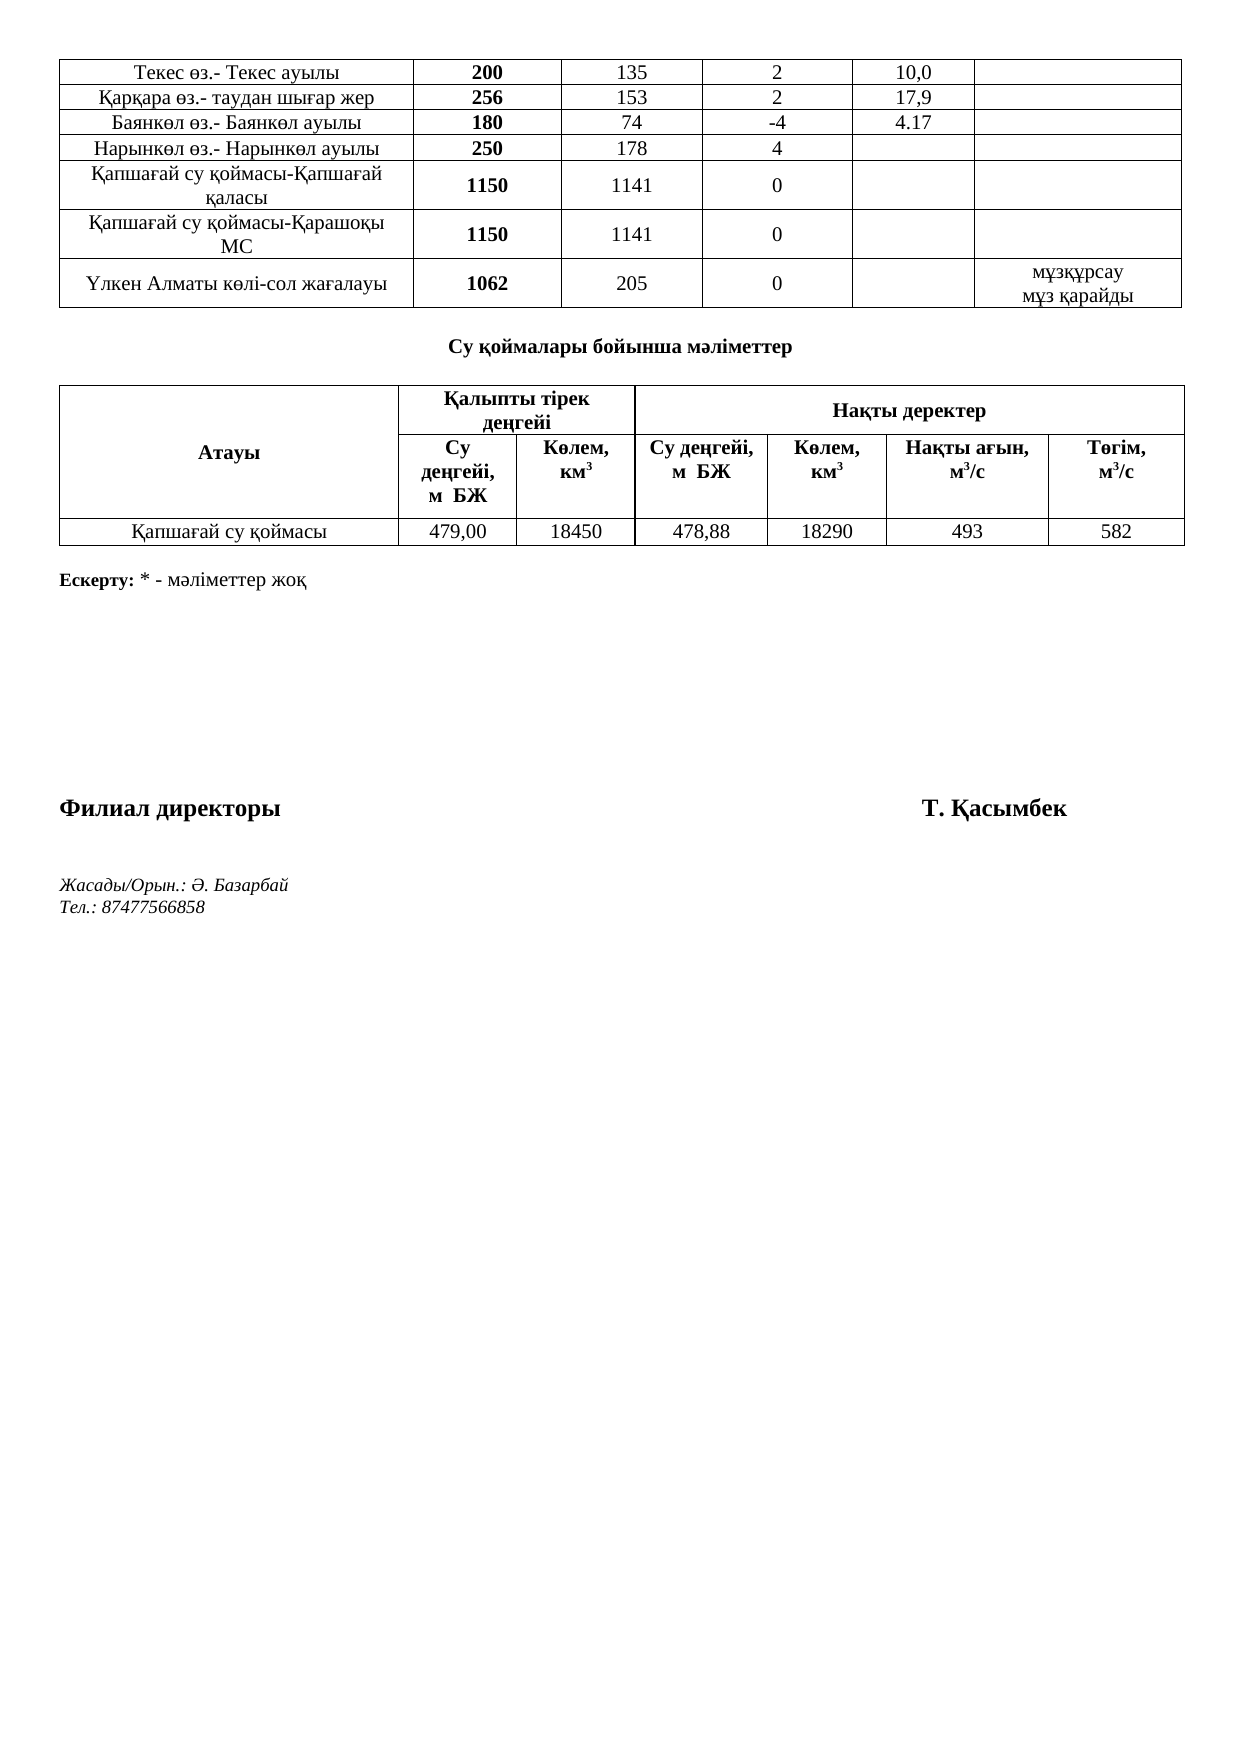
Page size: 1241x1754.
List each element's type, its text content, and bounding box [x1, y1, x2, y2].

table_cell -4 [703, 110, 852, 134]
table_cell 0 [703, 210, 852, 258]
table_cell 2 [703, 60, 852, 84]
table_cell 479,00 [399, 519, 516, 545]
table_cell 17,9 [853, 85, 974, 109]
table_cell 582 [1049, 519, 1184, 545]
table_cell мұзқұрсау мұз қарайды [975, 259, 1181, 307]
table_cell Төгім, м3/с [1049, 435, 1184, 518]
table_cell 10,0 [853, 60, 974, 84]
table_cell Нақты ағын, м3/с [887, 435, 1048, 518]
table_header Атауы [60, 386, 398, 518]
table_cell [975, 60, 1181, 84]
table_cell 74 [562, 110, 702, 134]
table_cell 250 [414, 135, 561, 159]
table_header Қалыпты тірек деңгейі [399, 386, 634, 434]
table_cell Қарқара өз.- таудан шығар жер [60, 85, 413, 109]
text Жасады/Орын.: Ә. Базарбай [59, 874, 1181, 896]
table_cell 0 [703, 161, 852, 209]
table_cell Қапшағай су қоймасы [60, 519, 398, 545]
table_cell 135 [562, 60, 702, 84]
table_cell [975, 210, 1181, 258]
table_cell Үлкен Алматы көлі-сол жағалауы [60, 259, 413, 307]
table_cell 1150 [414, 161, 561, 209]
table_cell 1141 [562, 161, 702, 209]
table_cell [853, 161, 974, 209]
table_cell [975, 110, 1181, 134]
table_cell Текес өз.- Текес ауылы [60, 60, 413, 84]
table_cell Су деңгейі, м БЖ [636, 435, 767, 518]
table_cell 153 [562, 85, 702, 109]
text Ескерту: * - мәліметтер жоқ [59, 567, 1181, 591]
table_cell 1141 [562, 210, 702, 258]
table_cell 200 [414, 60, 561, 84]
table_cell [975, 135, 1181, 159]
table_cell 256 [414, 85, 561, 109]
table_cell Көлем, км3 [517, 435, 634, 518]
table_cell Көлем, км3 [768, 435, 886, 518]
table_cell Нарынкөл өз.- Нарынкөл ауылы [60, 135, 413, 159]
table_cell 2 [703, 85, 852, 109]
table_cell Су деңгейі, м БЖ [399, 435, 516, 518]
table_cell 4 [703, 135, 852, 159]
table_cell Баянкөл өз.- Баянкөл ауылы [60, 110, 413, 134]
table_cell [975, 161, 1181, 209]
table_cell 178 [562, 135, 702, 159]
table_cell 205 [562, 259, 702, 307]
table_cell 180 [414, 110, 561, 134]
text Тел.: 87477566858 [59, 896, 1181, 917]
table_cell Қапшағай су қоймасы-Қапшағай қаласы [60, 161, 413, 209]
table_cell 1150 [414, 210, 561, 258]
table_cell 0 [703, 259, 852, 307]
table_cell [853, 259, 974, 307]
text Филиал директоры Т. Қасымбек [59, 793, 1181, 821]
table_header Нақты деректер [636, 386, 1184, 434]
text Су қоймалары бойынша мәліметтер [59, 334, 1181, 358]
table_cell 478,88 [636, 519, 767, 545]
table_cell 18290 [768, 519, 886, 545]
table_cell 4.17 [853, 110, 974, 134]
table_cell [975, 85, 1181, 109]
table_cell 493 [887, 519, 1048, 545]
table_cell Қапшағай су қоймасы-Қарашоқы МС [60, 210, 413, 258]
table_cell [853, 135, 974, 159]
table_cell [853, 210, 974, 258]
table_cell 18450 [517, 519, 634, 545]
table_cell 1062 [414, 259, 561, 307]
